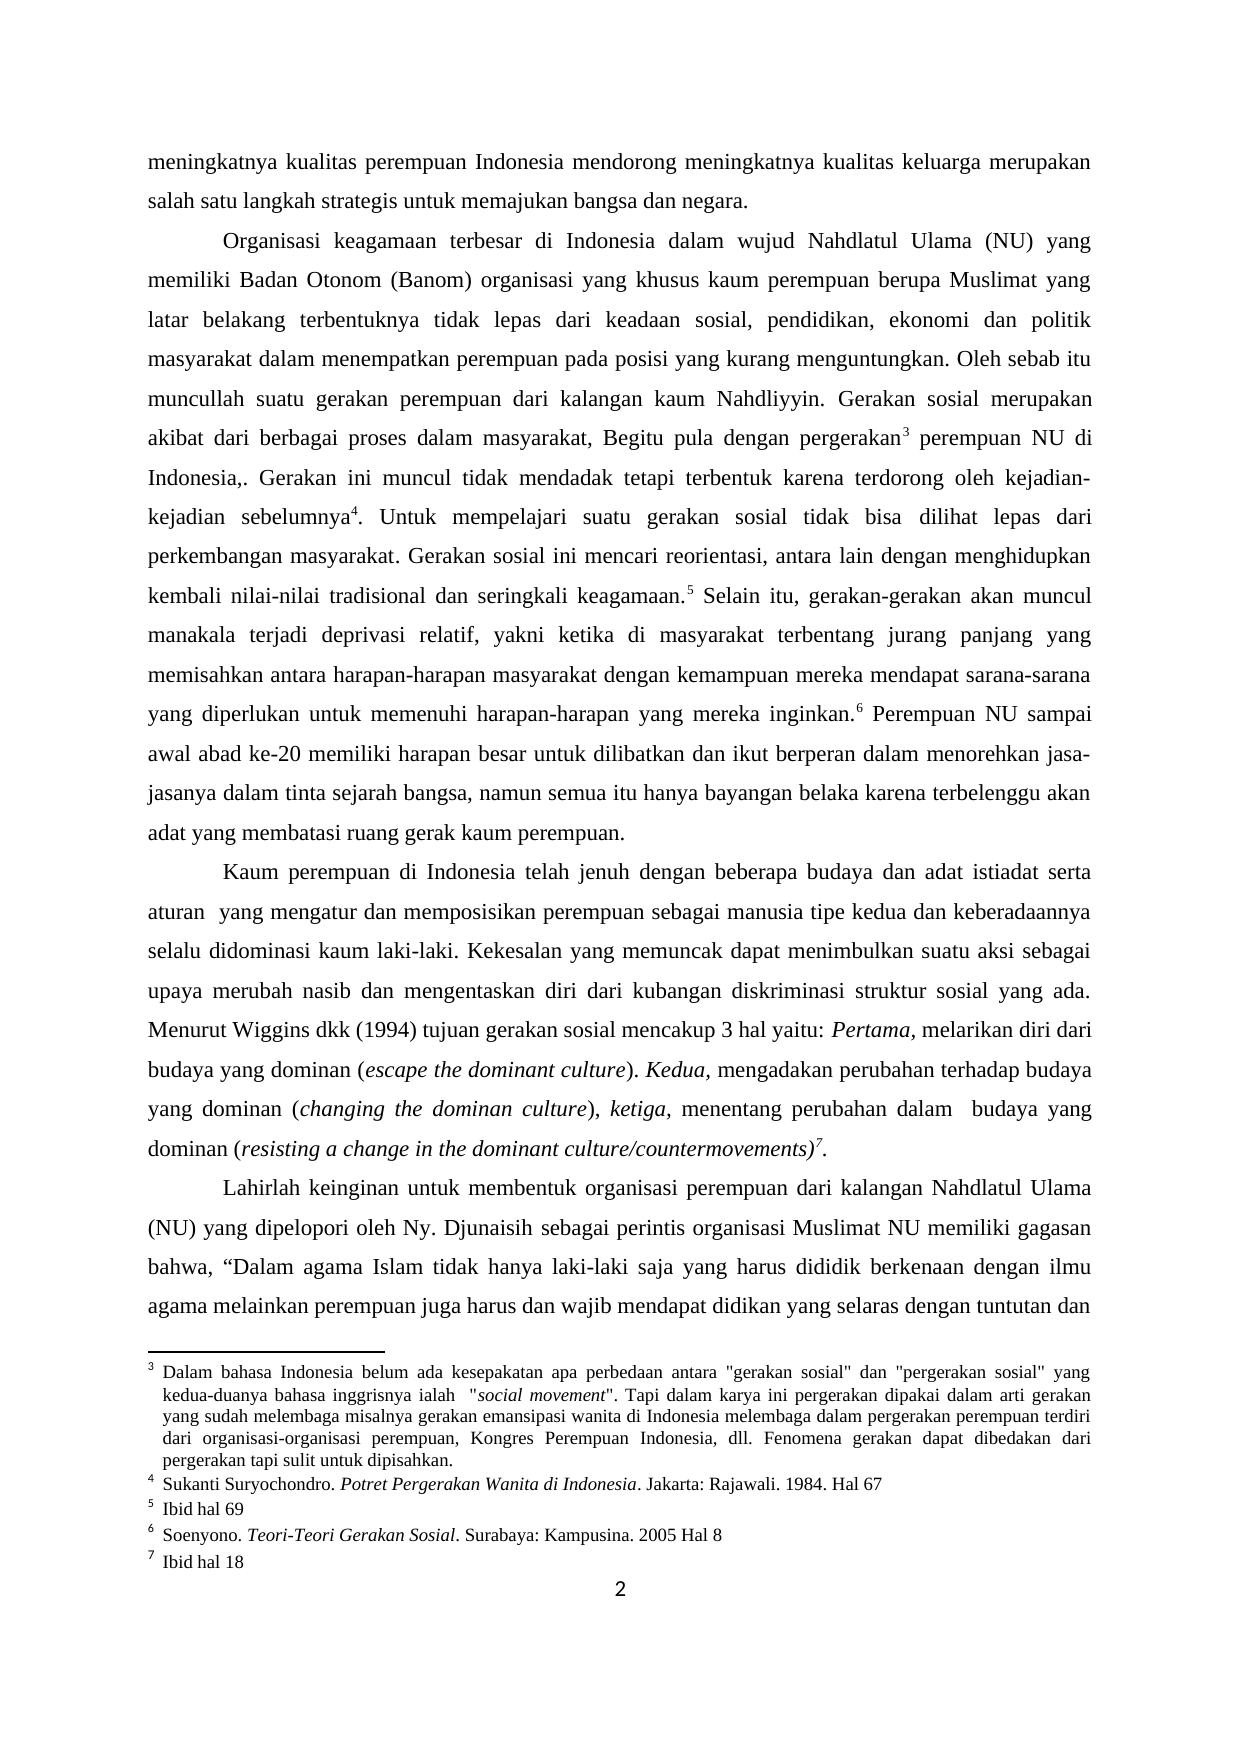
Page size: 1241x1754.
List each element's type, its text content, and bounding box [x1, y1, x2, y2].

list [148, 148, 1092, 213]
list Organisasi keagamaan terbesar di Indonesia dalam wujud Nahdlatul Ulama (NU) yang memiliki Badan Otonom (Banom) organisasi yang khusus kaum perempuan berupa Muslimat yang latar belakang terbentuknya tidak lepas dari keadaan sosial, pendidikan, ekonomi dan politik masyarakat dalam menempatkan perempuan pada posisi yang kurang menguntungkan. Oleh sebab itu muncullah suatu gerakan perempuan dari kalangan kaum Nahdliyyin. Gerakan sosial merupakan akibat dari berbagai proses dalam masyarakat, Begitu pula dengan pergerakan perempuan NU di Indonesia,. Gerakan ini muncul tidak mendadak tetapi terbentuk karena terdorong oleh kejadian-kejadian sebelumnya. Untuk mempelajari suatu gerakan sosial tidak bisa dilihat lepas dari perkembangan masyarakat. Gerakan sosial ini mencari reorientasi, antara lain dengan menghidupkan kembali nilai-nilai tradisional dan seringkali keagamaan. Selain itu, gerakan-gerakan akan muncul manakala terjadi deprivasi relatif, yakni ketika di masyarakat terbentang jurang panjang yang memisahkan antara harapan-harapan masyarakat dengan kemampuan mereka mendapat sarana-sarana yang diperlukan untuk memenuhi harapan-harapan yang mereka inginkan. Perempuan NU sampai awal abad ke-20 memiliki harapan besar untuk dilibatkan dan ikut berperan dalam menorehkan jasa-jasanya dalam tinta sejarah bangsa, namun semua itu hanya bayangan belaka karena terbelenggu akan adat yang membatasi ruang gerak kaum perempuan. [148, 227, 1092, 845]
text Kaum perempuan di Indonesia telah jenuh dengan beberapa budaya dan adat istiadat serta aturan yang mengatur dan memposisikan perempuan sebagai manusia tipe kedua dan keberadaannya selalu didominasi kaum laki-laki. Kekesalan yang memuncak dapat menimbulkan suatu aksi sebagai upaya merubah nasib dan mengentaskan diri dari kubangan diskriminasi struktur sosial yang ada. Menurut Wiggins dkk (1994) tujuan gerakan sosial mencakup 3 hal yaitu: Pertama, melarikan diri dari budaya yang dominan (escape the dominant culture). Kedua, mengadakan perubahan terhadap budaya yang dominan (changing the dominan culture), ketiga, menentang perubahan dalam budaya yang dominan (resisting a change in the dominant culture/countermovements). [148, 858, 1092, 1161]
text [148, 1174, 1092, 1319]
